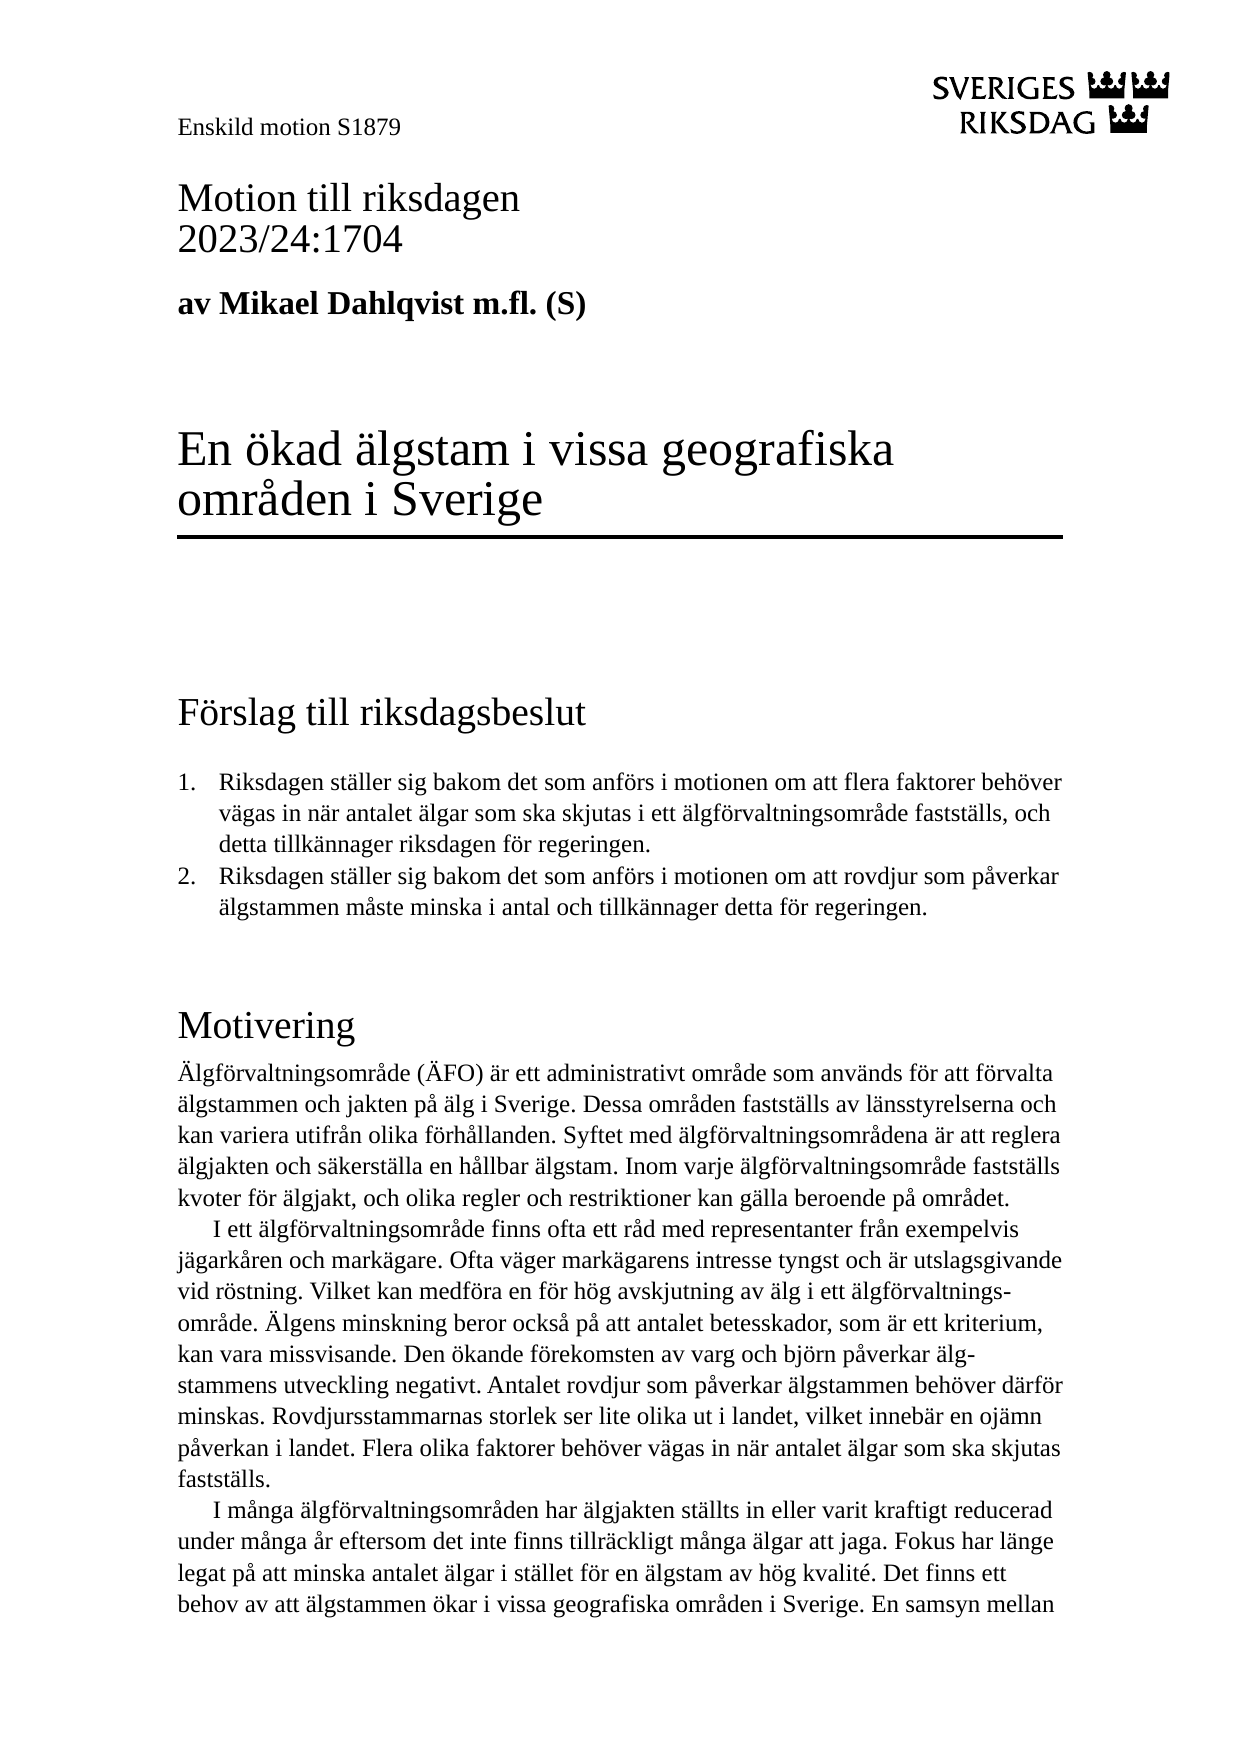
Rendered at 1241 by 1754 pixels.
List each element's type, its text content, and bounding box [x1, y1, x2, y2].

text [177, 1493, 1063, 1618]
text Älgförvaltningsområde (ÄFO) är ett administrativt område som används för att förvalta älgstammen och jakten på älg i Sverige. Dessa områden fastställs av länsstyrelserna och kan variera utifrån olika förhållanden. Syftet med älgförvaltningsområdena är att reglera älgjakten och säkerställa en hållbar älgstam. Inom varje älgförvaltningsområde fastställs kvoter för älgjakt, och olika regler och restriktioner kan gälla beroende på området. [177, 1055, 1063, 1211]
text I ett älgförvaltningsområde finns ofta ett råd med representanter från exempelvis jägarkåren och markägare. Ofta väger markägarens intresse tyngst och är utslagsgivande vid röstning. Vilket kan medföra en för hög avskjutning av älg i ett älgförvaltningsområde. Älgens minskning beror också på att antalet betesskador, som är ett kriterium, kan vara missvisande. Den ökande förekomsten av varg och björn påverkar älgstammens utveckling negativt. Antalet rovdjur som påverkar älgstammen behöver därför minskas. Rovdjursstammarnas storlek ser lite olika ut i landet, vilket innebär en ojämn påverkan i landet. Flera olika faktorer behöver vägas in när antalet älgar som ska skjutas fastställs. [177, 1211, 1063, 1493]
